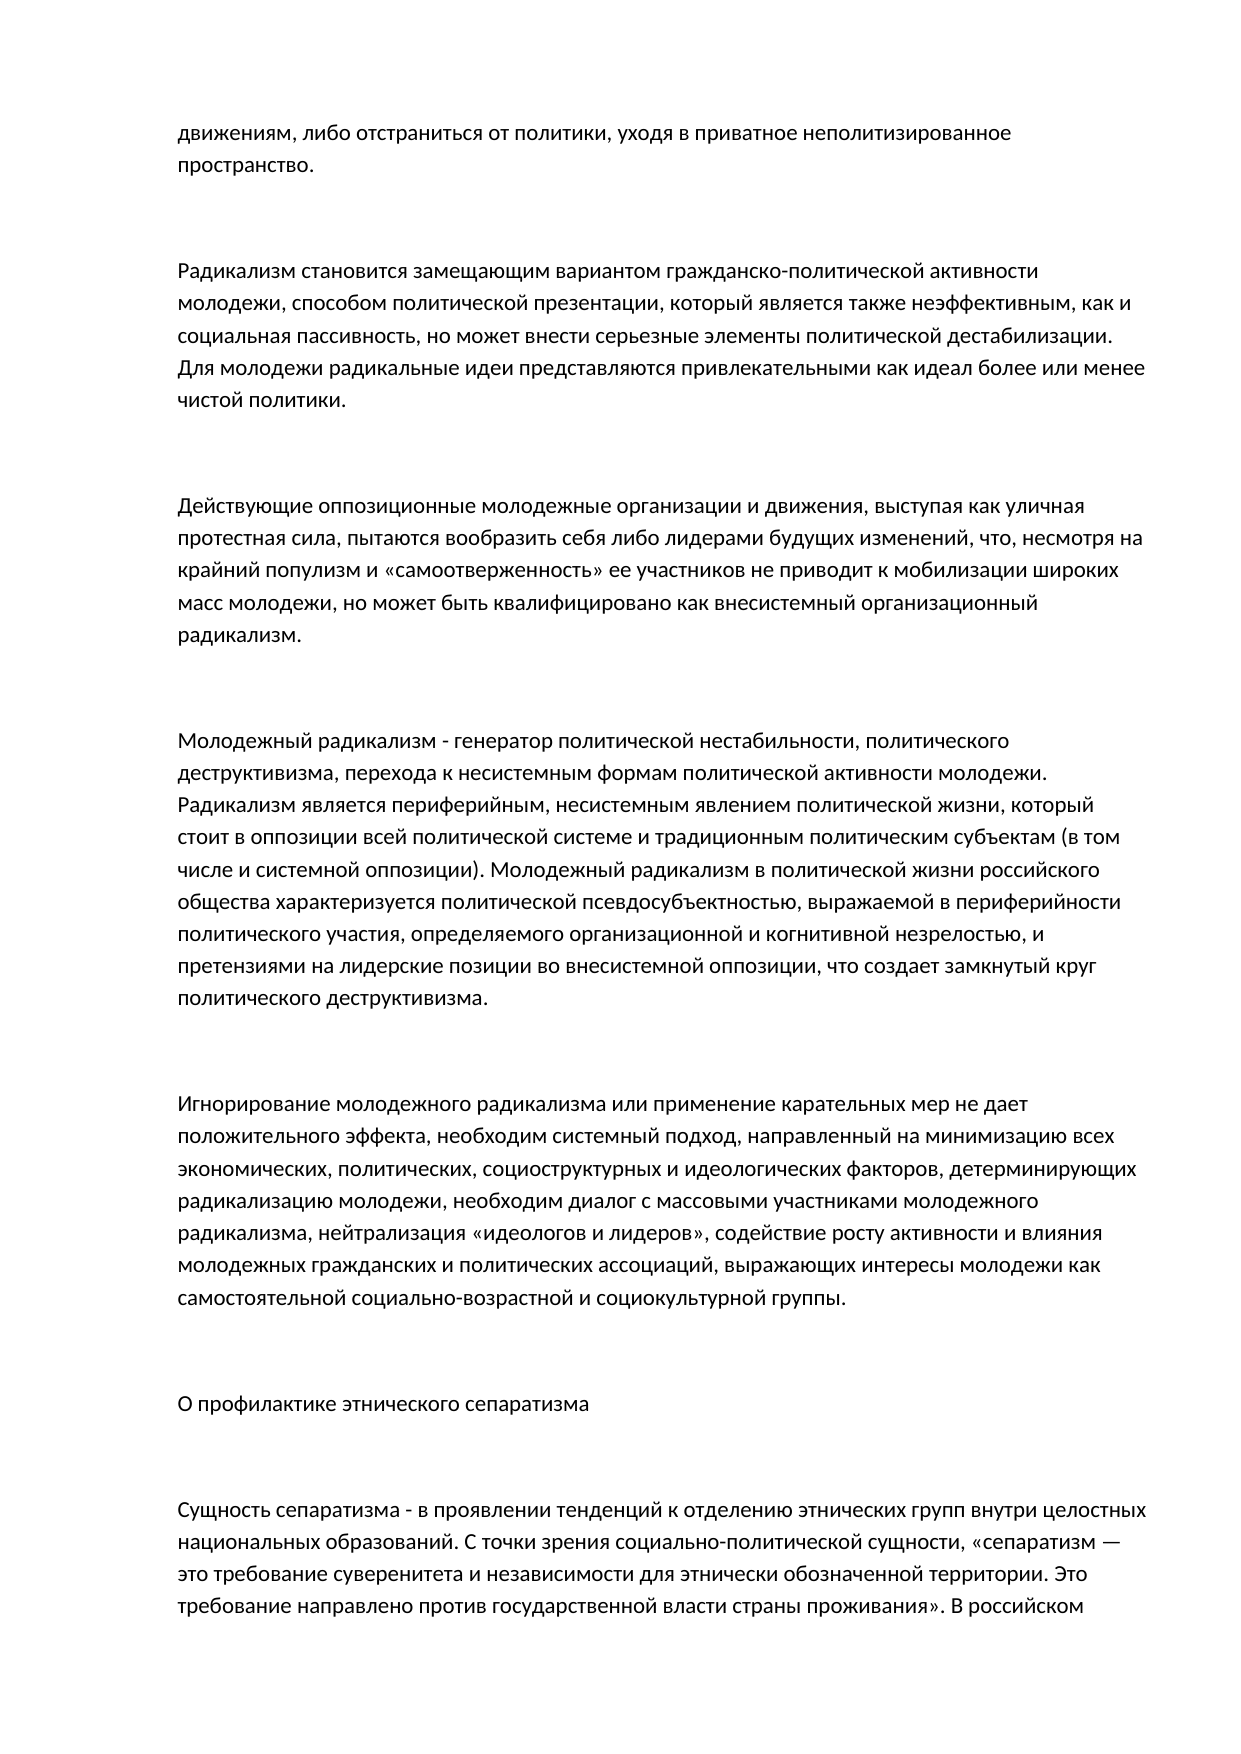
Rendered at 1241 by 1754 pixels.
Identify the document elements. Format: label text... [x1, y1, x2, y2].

text О профилактике этнического сепаратизма [177, 1389, 1152, 1417]
text Радикализм становится замещающим вариантом гражданско-политической активности молодежи, способом политической презентации, который является также неэффективным, как и социальная пассивность, но может внести серьезные элементы политической дестабилизации. Для молодежи радикальные идеи представляются привлекательными как идеал более или менее чистой политики. [177, 256, 1152, 413]
text Игнорирование молодежного радикализма или применение карательных мер не дает положительного эффекта, необходим системный подход, направленный на минимизацию всех экономических, политических, социоструктурных и идеологических факторов, детерминирующих радикализацию молодежи, необходим диалог с массовыми участниками молодежного радикализма, нейтрализация «идеологов и лидеров», содействие росту активности и влияния молодежных гражданских и политических ассоциаций, выражающих интересы молодежи как самостоятельной социально-возрастной и социокультурной группы. [177, 1089, 1152, 1311]
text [177, 1495, 1152, 1619]
text Действующие оппозиционные молодежные организации и движения, выступая как уличная протестная сила, пытаются вообразить себя либо лидерами будущих изменений, что, несмотря на крайний популизм и «самоотверженность» ее участников не приводит к мобилизации широких масс молодежи, но может быть квалифицировано как внесистемный организационный радикализм. [177, 491, 1152, 648]
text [177, 118, 1152, 178]
text Молодежный радикализм - генератор политической нестабильности, политического деструктивизма, перехода к несистемным формам политической активности молодежи. Радикализм является периферийным, несистемным явлением политической жизни, который стоит в оппозиции всей политической системе и традиционным политическим субъектам (в том числе и системной оппозиции). Молодежный радикализм в политической жизни российского общества характеризуется политической псевдосубъектностью, выражаемой в периферийности политического участия, определяемого организационной и когнитивной незрелостью, и претензиями на лидерские позиции во внесистемной оппозиции, что создает замкнутый круг политического деструктивизма. [177, 726, 1152, 1011]
